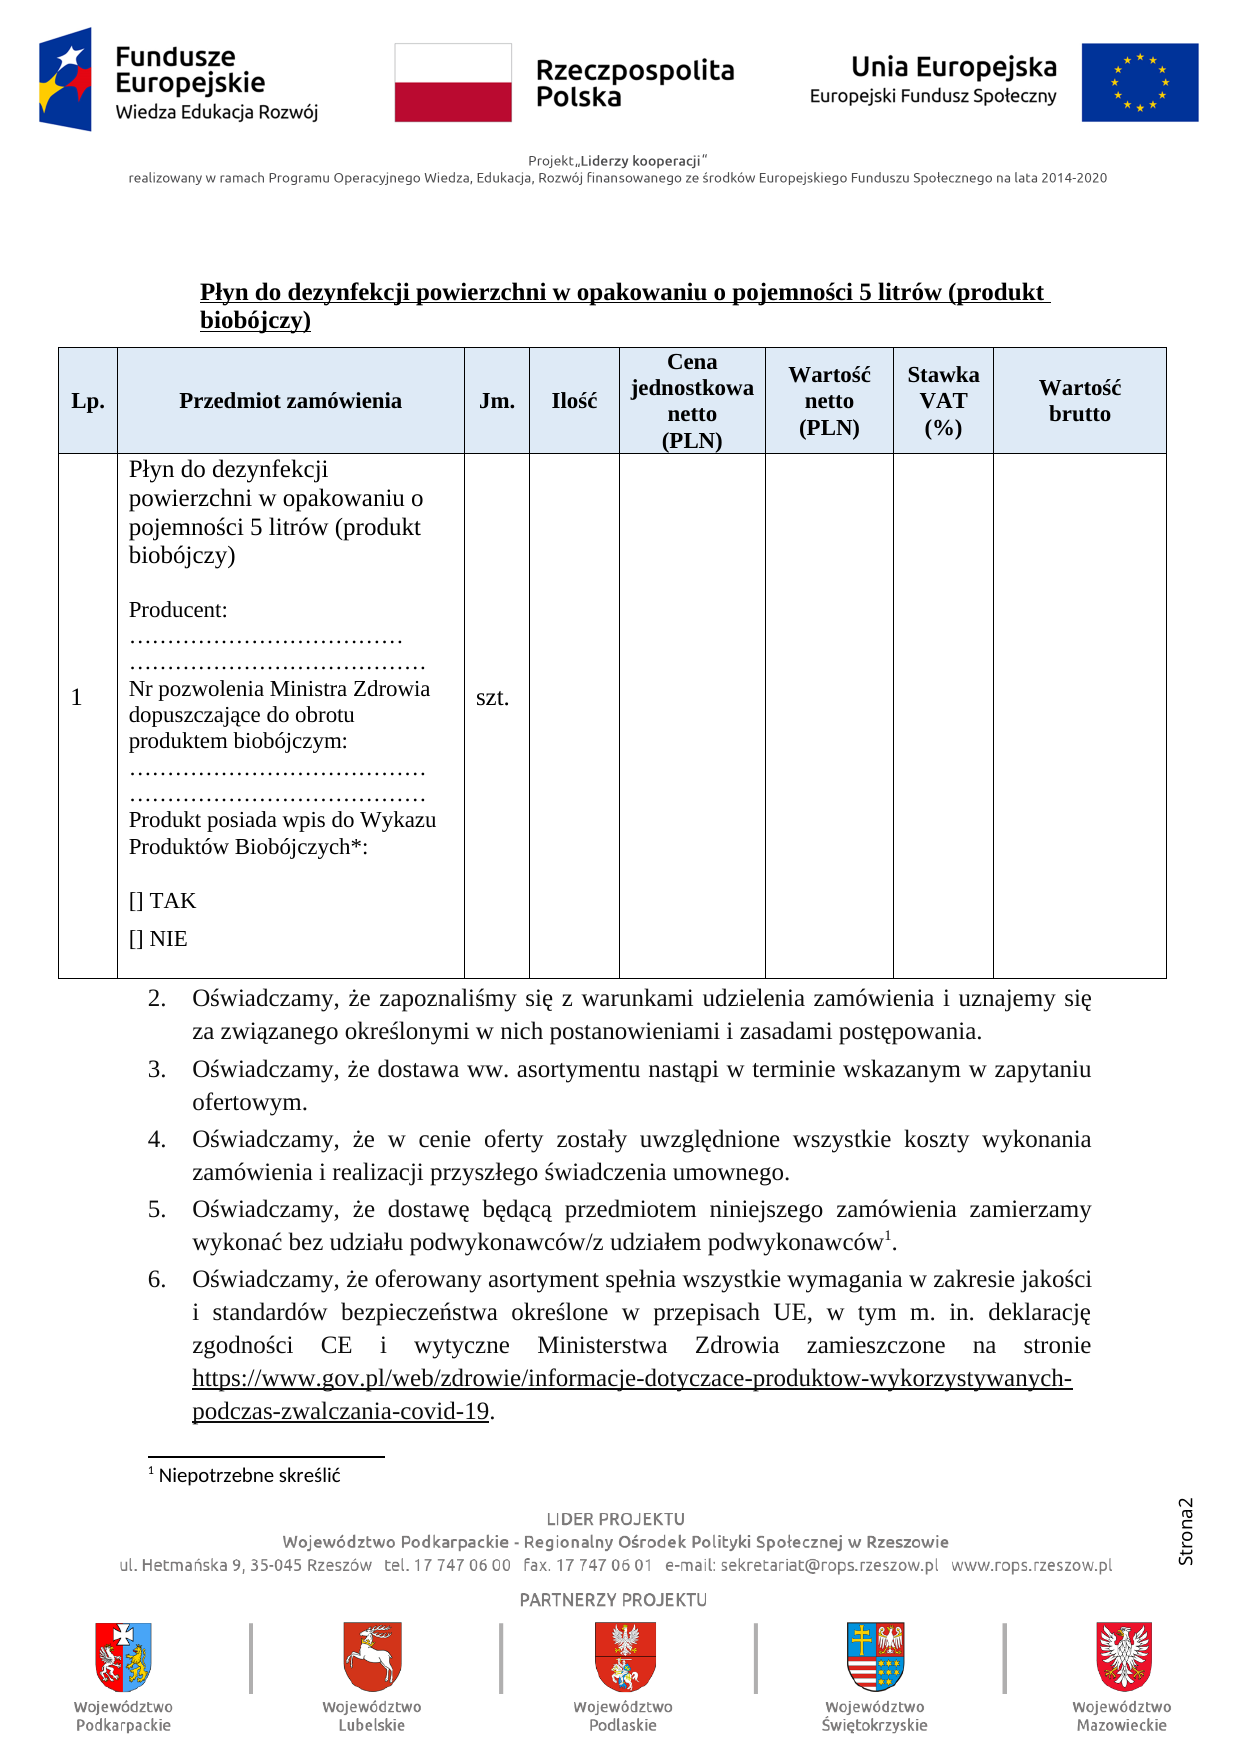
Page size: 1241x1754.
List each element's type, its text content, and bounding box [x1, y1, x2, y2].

table_cell [530, 454, 619, 978]
table_cell Płyn do dezynfekcji powierzchni w opakowaniu o pojemności 5 litrów (produkt biobójczy) Producent: ……………………………… ………………………………… Nr pozwolenia Ministra Zdrowia dopuszczające do obrotu produktem biobójczym: ………………………………… ………………………………… Produkt posiada wpis do Wykazu Produktów Biobójczych*: [] TAK [] NIE [118, 454, 464, 978]
table_cell szt. [465, 454, 529, 978]
table_cell [766, 454, 893, 978]
table_header Ilość [530, 348, 619, 453]
table_header Przedmiot zamówienia [118, 348, 464, 453]
list Oświadczamy, że dostawa ww. asortymentu nastąpi w terminie wskazanym w zapytaniu ofertowym. [148, 1054, 1092, 1115]
table_cell [994, 454, 1166, 978]
list Oświadczamy, że oferowany asortyment spełnia wszystkie wymagania w zakresie jakości i standardów bezpieczeństwa określone w przepisach UE, w tym m. in. deklarację zgodności CE i wytyczne Ministerstwa Zdrowia zamieszczone na stronie https://www.gov.pl/web/zdrowie/informacje-dotyczace-produktow-wykorzystywanych-podczas-zwalczania-covid-19. [148, 1264, 1092, 1425]
table_header Lp. [59, 348, 117, 453]
list Oświadczamy, że dostawę będącą przedmiotem niniejszego zamówienia zamierzamy wykonać bez udziału podwykonawców/z udziałem podwykonawców. [148, 1194, 1092, 1256]
table_header Cena jednostkowa netto (PLN) [620, 348, 765, 453]
table_header Stawka VAT (%) [894, 348, 993, 453]
picture [6, 1498, 1241, 1754]
table_cell [620, 454, 765, 978]
table_cell 1 [59, 454, 117, 978]
list Płyn do dezynfekcji powierzchni w opakowaniu o pojemności 5 litrów (produkt biobójczy) [200, 277, 1092, 334]
list Oświadczamy, że zapoznaliśmy się z warunkami udzielenia zamówienia i uznajemy się za związanego określonymi w nich postanowieniami i zasadami postępowania. [148, 983, 1092, 1045]
table_cell [894, 454, 993, 978]
list Oświadczamy, że w cenie oferty zostały uwzględnione wszystkie koszty wykonania zamówienia i realizacji przyszłego świadczenia umownego. [148, 1124, 1092, 1186]
table_header Wartość brutto [994, 348, 1166, 453]
table_header Wartość netto (PLN) [766, 348, 893, 453]
picture [0, 5, 1239, 210]
table_header Jm. [465, 348, 529, 453]
